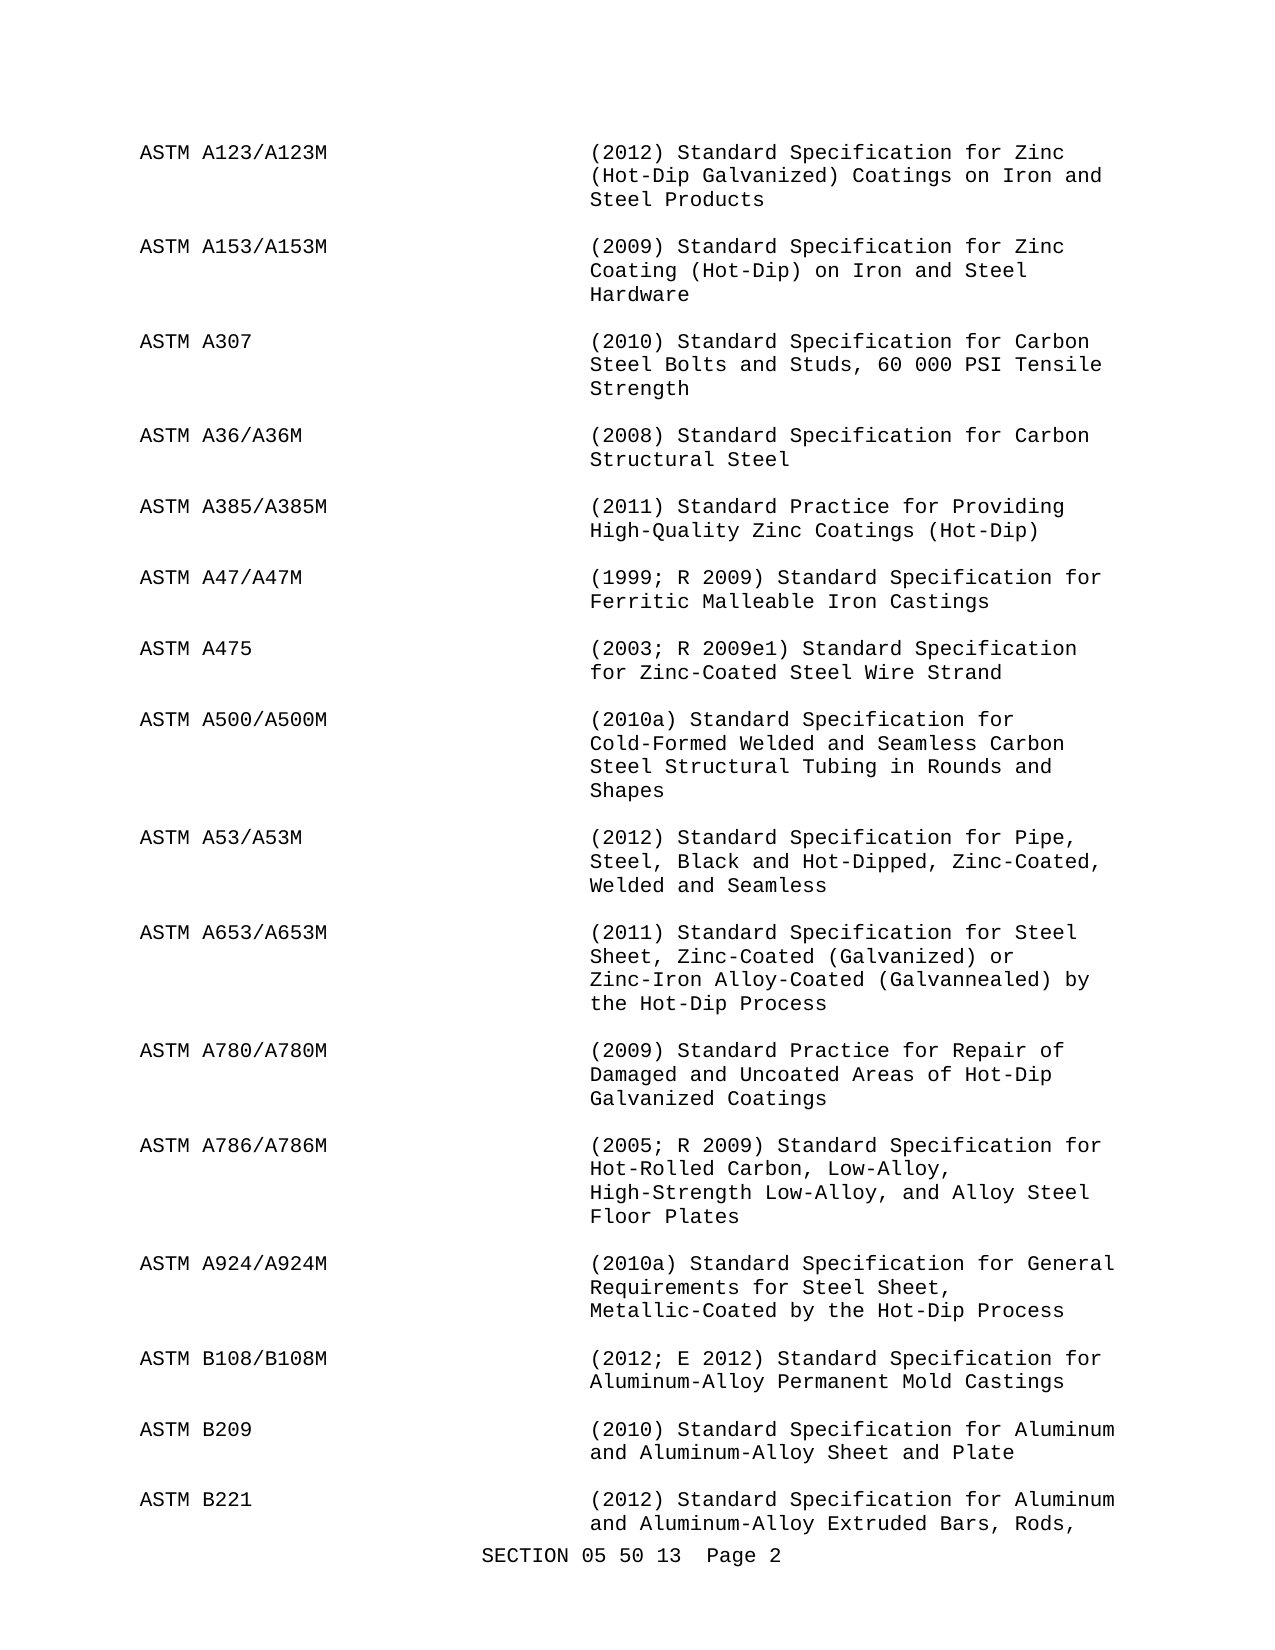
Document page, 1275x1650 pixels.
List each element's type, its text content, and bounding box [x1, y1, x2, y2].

text Strength [514, 378, 1150, 402]
text ASTM A53/A53M (2012) Standard Specification for Pipe, [139, 827, 1150, 851]
text Aluminum-Alloy Permanent Mold Castings [514, 1371, 1150, 1395]
text ASTM A475 (2003; R 2009e1) Standard Specification [139, 638, 1150, 662]
text Damaged and Uncoated Areas of Hot-Dip [514, 1064, 1150, 1087]
text ASTM A36/A36M (2008) Standard Specification for Carbon [139, 425, 1150, 449]
text Steel Structural Tubing in Rounds and [514, 756, 1150, 780]
text Zinc-Iron Alloy-Coated (Galvannealed) by [514, 969, 1150, 993]
text Hardware [514, 283, 1150, 307]
text Requirements for Steel Sheet, [514, 1277, 1150, 1300]
text the Hot-Dip Process [514, 993, 1150, 1017]
text ASTM A780/A780M (2009) Standard Practice for Repair of [139, 1040, 1150, 1064]
text and Aluminum-Alloy Sheet and Plate [514, 1442, 1150, 1466]
text ASTM A385/A385M (2011) Standard Practice for Providing [139, 496, 1150, 520]
text Galvanized Coatings [514, 1087, 1150, 1111]
text Welded and Seamless [514, 875, 1150, 898]
text ASTM A47/A47M (1999; R 2009) Standard Specification for [139, 567, 1150, 591]
text ASTM A123/A123M (2012) Standard Specification for Zinc [139, 142, 1150, 165]
text Coating (Hot-Dip) on Iron and Steel [514, 260, 1150, 283]
text Steel Bolts and Studs, 60 000 PSI Tensile [514, 354, 1150, 378]
text Structural Steel [514, 449, 1150, 473]
text Floor Plates [514, 1206, 1150, 1229]
text Ferritic Malleable Iron Castings [514, 591, 1150, 614]
text ASTM A924/A924M (2010a) Standard Specification for General [139, 1253, 1150, 1277]
text ASTM B108/B108M (2012; E 2012) Standard Specification for [139, 1348, 1150, 1371]
text for Zinc-Coated Steel Wire Strand [514, 662, 1150, 686]
text Steel, Black and Hot-Dipped, Zinc-Coated, [514, 851, 1150, 875]
text ASTM B221 (2012) Standard Specification for Aluminum [139, 1489, 1150, 1513]
text ASTM A307 (2010) Standard Specification for Carbon [139, 331, 1150, 354]
text High-Strength Low-Alloy, and Alloy Steel [514, 1182, 1150, 1206]
text Cold-Formed Welded and Seamless Carbon [514, 733, 1150, 756]
text Steel Products [514, 189, 1150, 213]
text ASTM A653/A653M (2011) Standard Specification for Steel [139, 922, 1150, 946]
text High-Quality Zinc Coatings (Hot-Dip) [514, 520, 1150, 544]
text Shapes [514, 780, 1150, 804]
text and Aluminum-Alloy Extruded Bars, Rods, [514, 1513, 1150, 1537]
text (Hot-Dip Galvanized) Coatings on Iron and [514, 165, 1150, 189]
text ASTM A500/A500M (2010a) Standard Specification for [139, 709, 1150, 733]
text ASTM B209 (2010) Standard Specification for Aluminum [139, 1418, 1150, 1442]
text Sheet, Zinc-Coated (Galvanized) or [514, 946, 1150, 969]
text Hot-Rolled Carbon, Low-Alloy, [514, 1158, 1150, 1182]
text ASTM A786/A786M (2005; R 2009) Standard Specification for [139, 1135, 1150, 1158]
text Metallic-Coated by the Hot-Dip Process [514, 1300, 1150, 1324]
text ASTM A153/A153M (2009) Standard Specification for Zinc [139, 236, 1150, 260]
